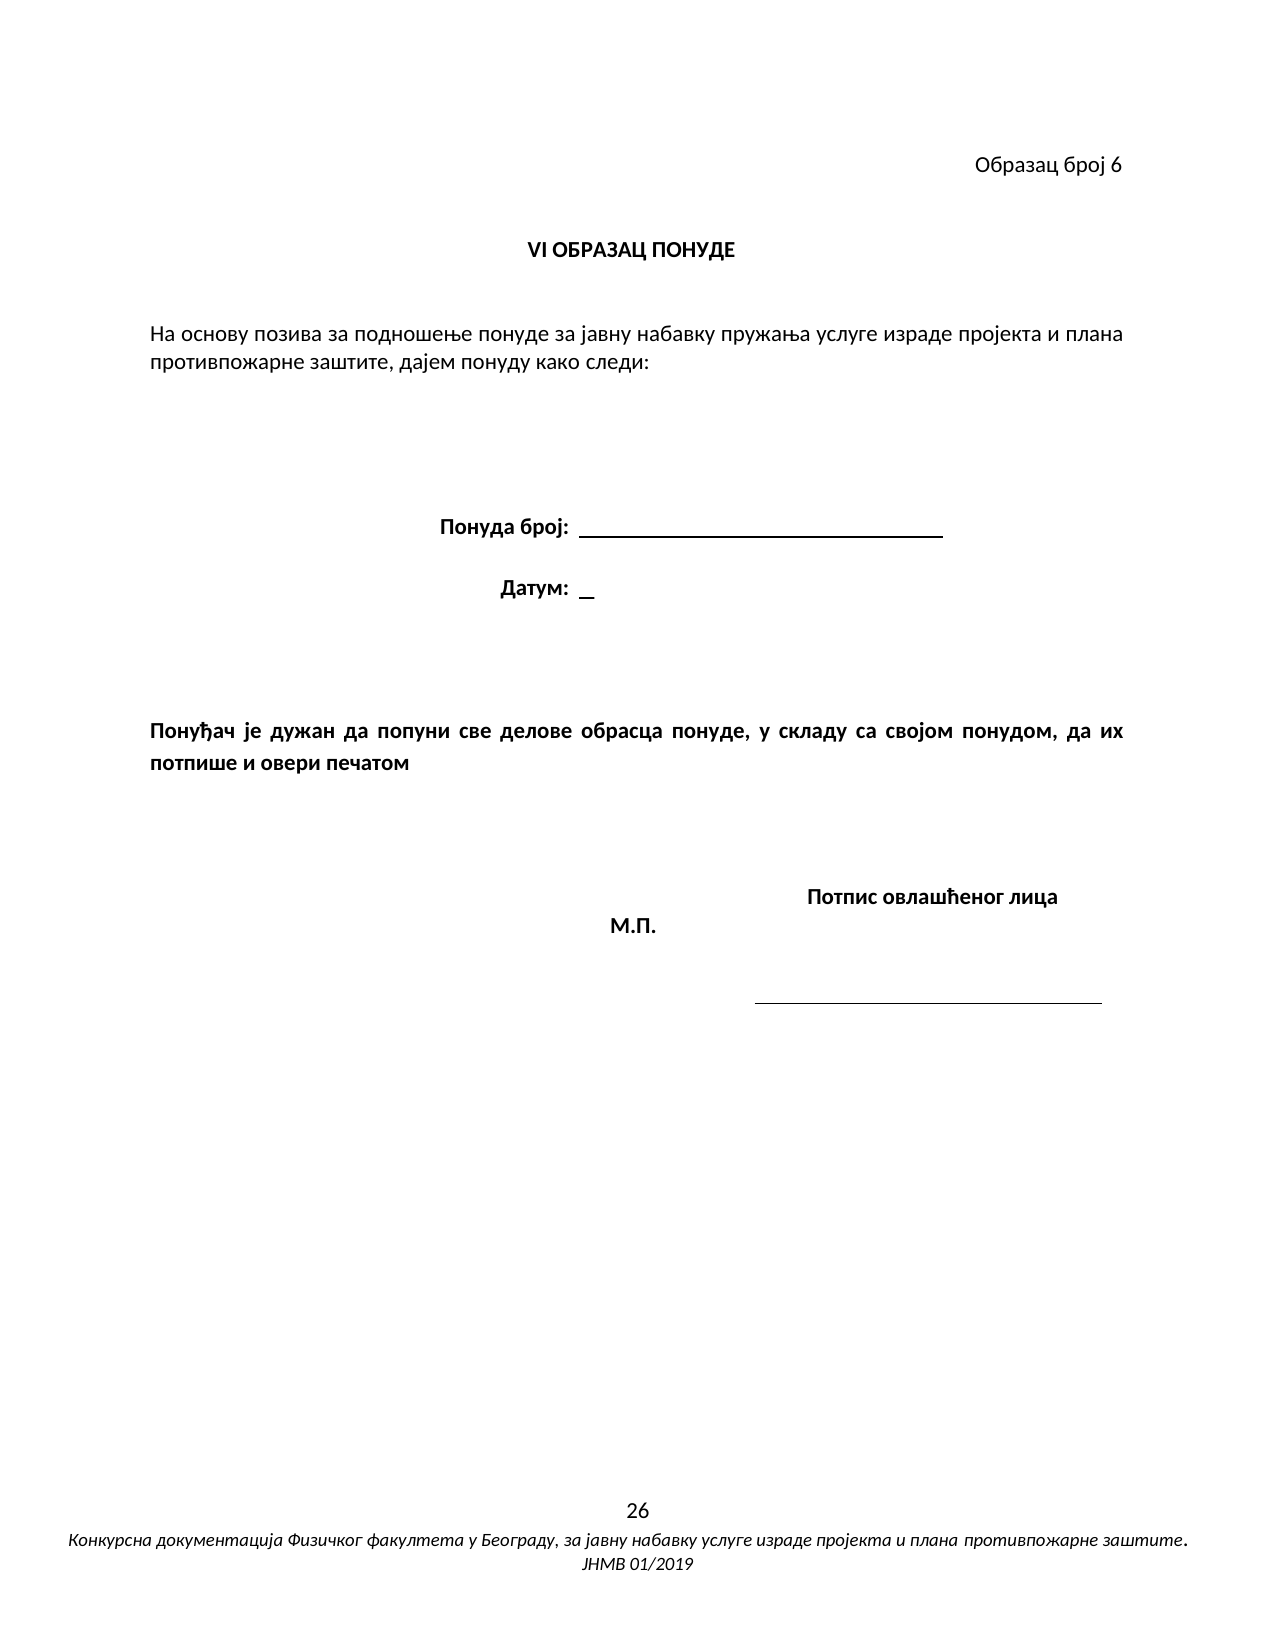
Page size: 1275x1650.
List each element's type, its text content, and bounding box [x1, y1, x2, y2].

text Понуђач је дужан да попуни све делове обрасца понуде, у складу са својом понудом, да их потпише и овери печатом [150, 716, 1125, 776]
subtitle VI ОБРАЗАЦ ПОНУДЕ [150, 235, 1113, 263]
table_header Потпис овлашћеног лица [589, 886, 1093, 911]
text Образац број 6 [975, 150, 1125, 178]
table_cell М.П. [589, 911, 1093, 937]
text На основу позива за подношење понуде за јавну набавку пружања услуге израде пројекта и плана противпожарне заштите, дајем понуду како следи: [150, 319, 1125, 376]
table_cell Датум: [419, 558, 594, 599]
table_header Понуда број: [419, 516, 594, 557]
